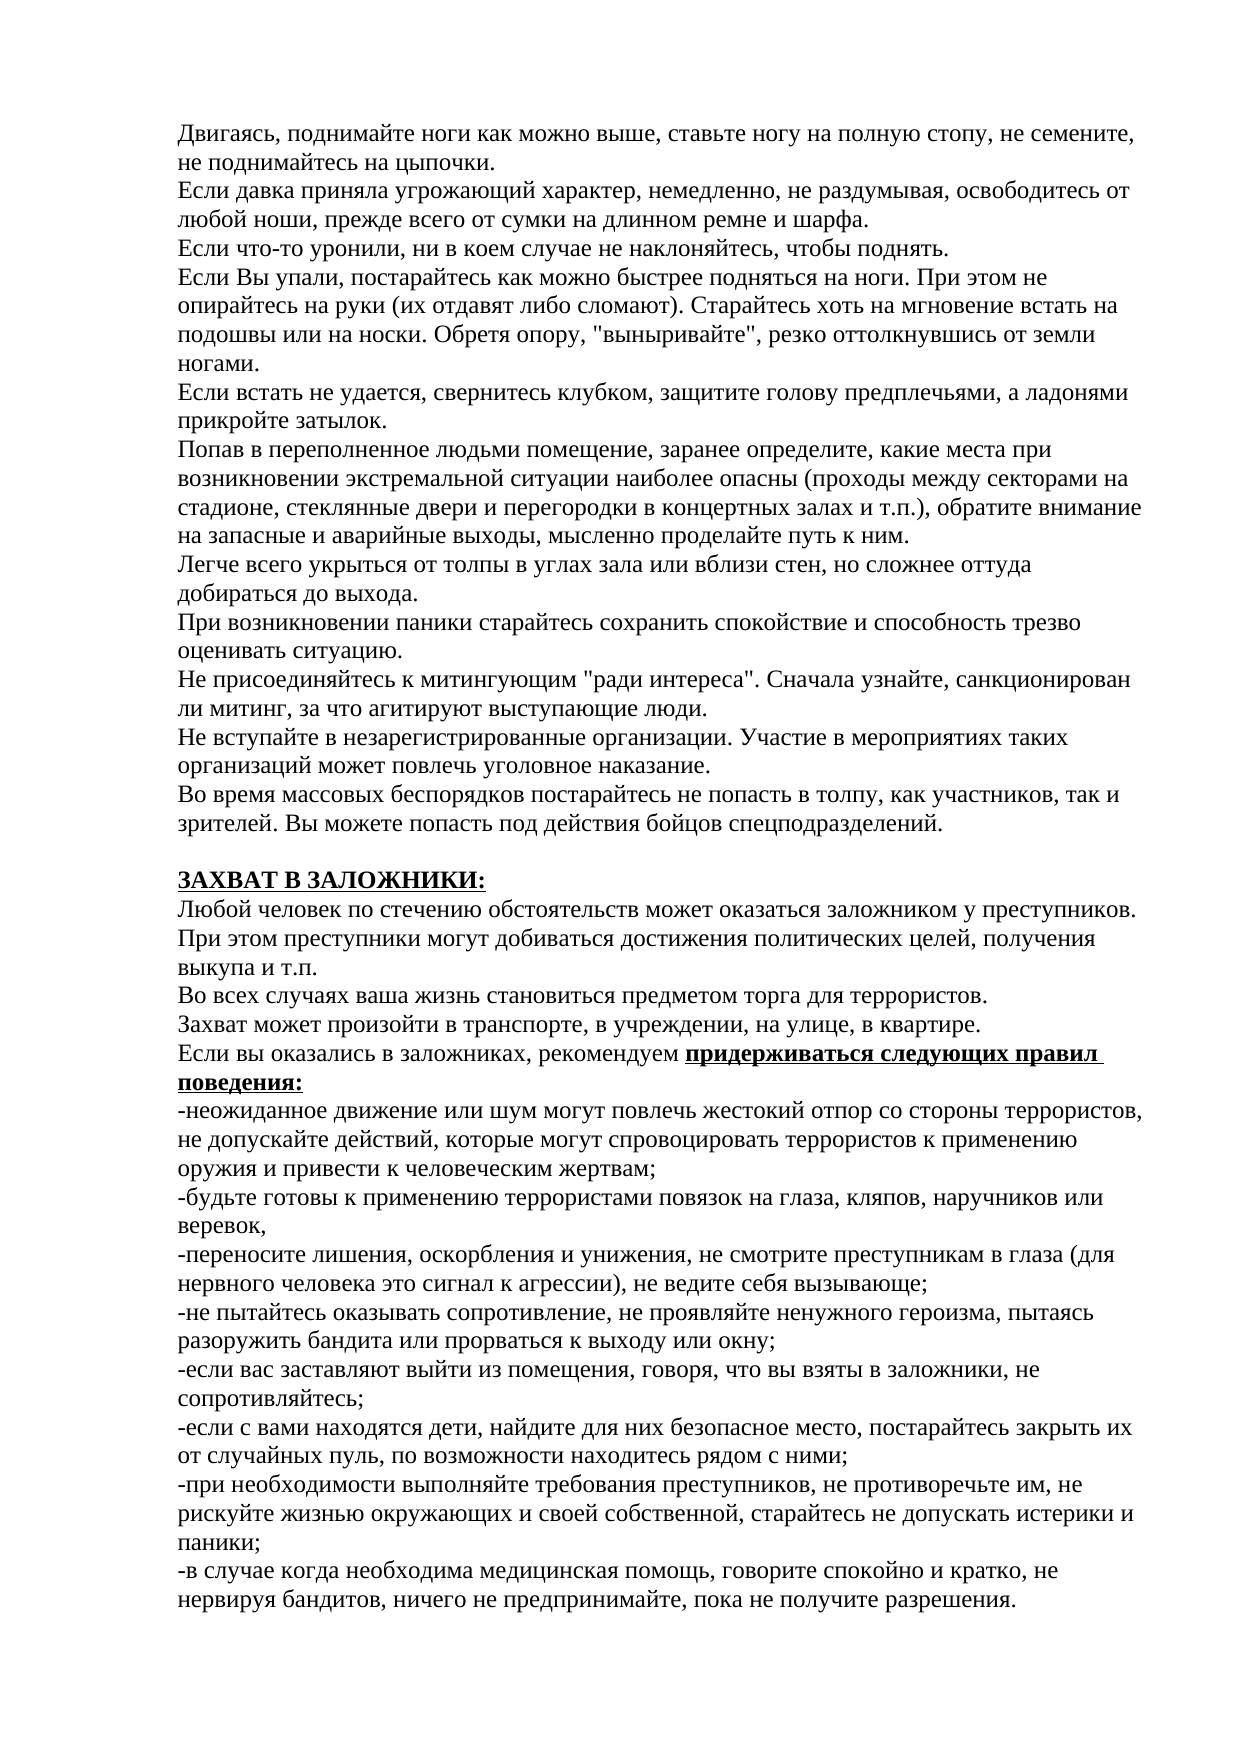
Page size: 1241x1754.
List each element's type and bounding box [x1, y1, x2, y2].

text [177, 118, 1152, 1613]
